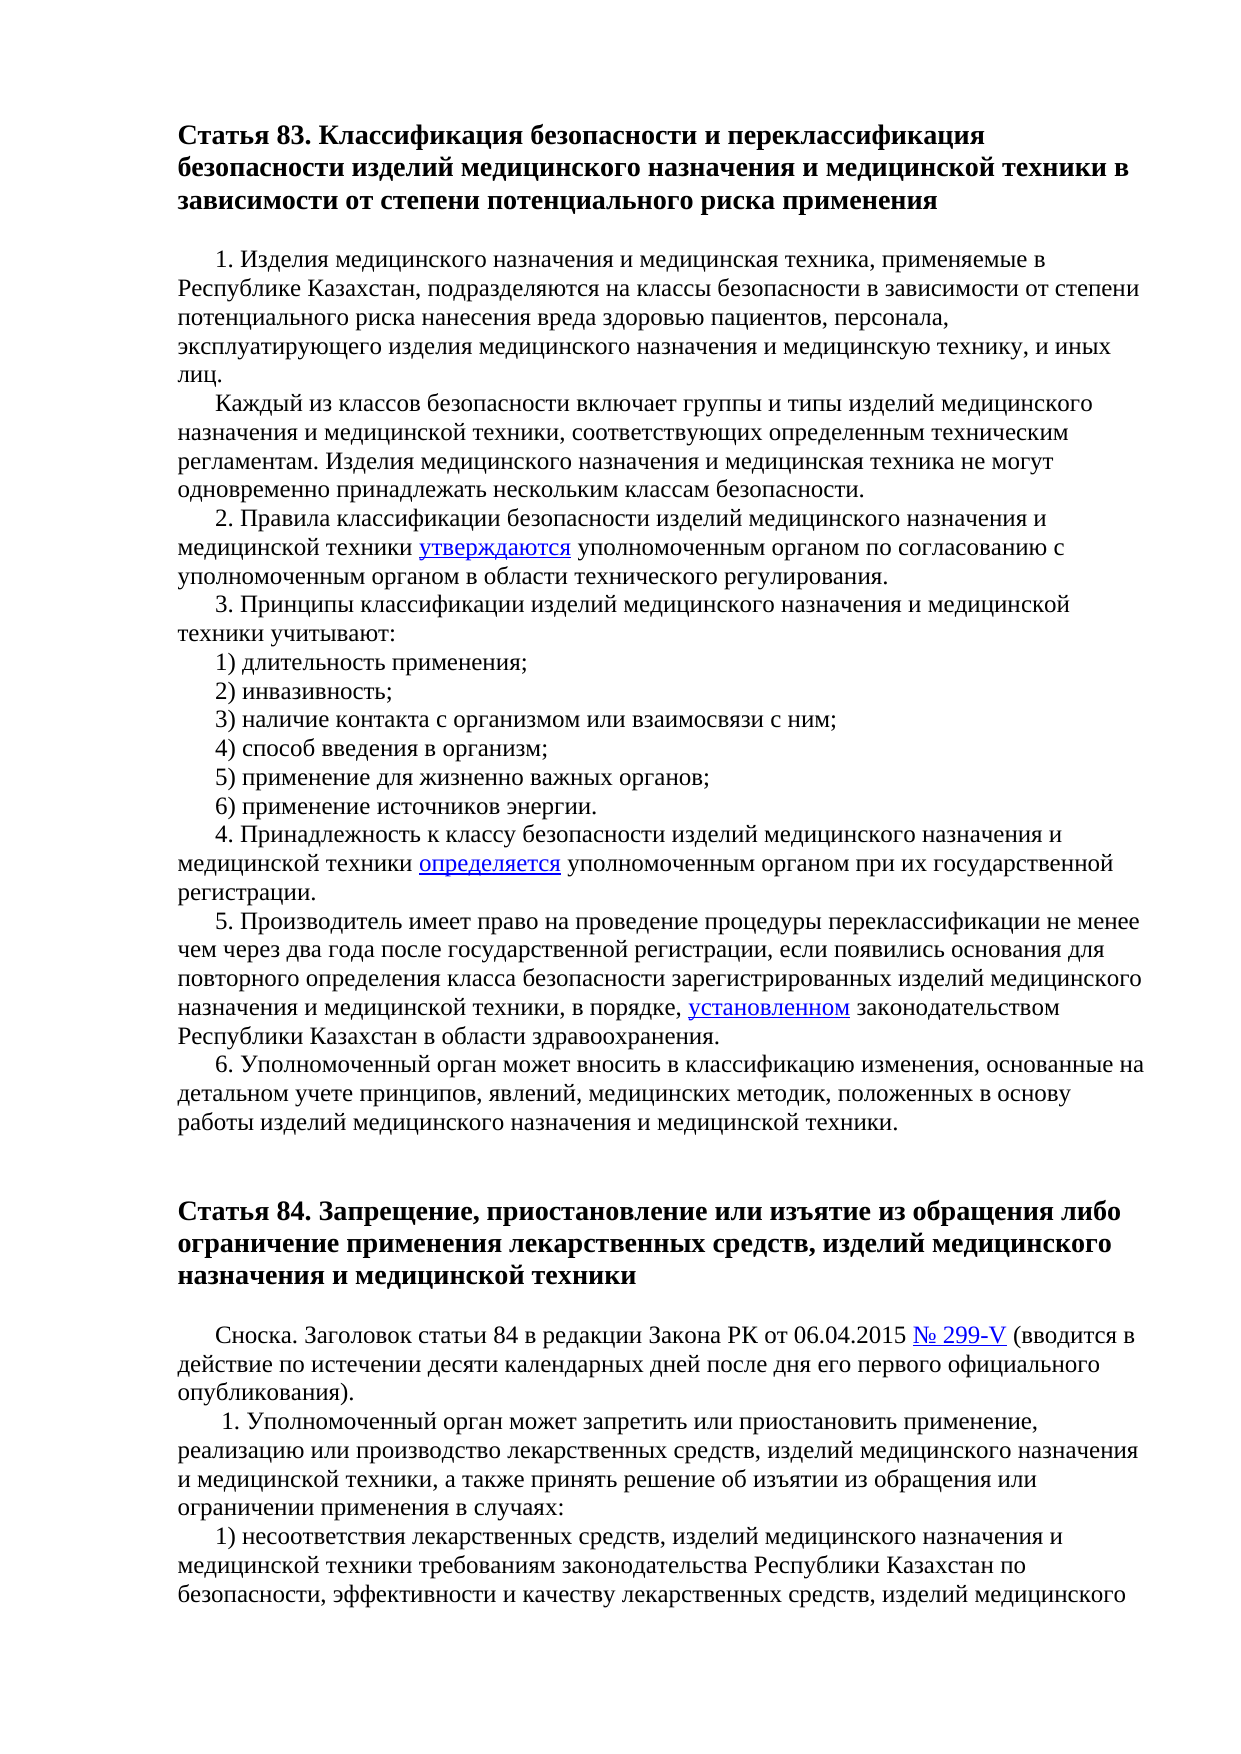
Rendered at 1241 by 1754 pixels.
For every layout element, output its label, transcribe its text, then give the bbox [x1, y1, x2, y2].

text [177, 1320, 1152, 1607]
text 1. Изделия медицинского назначения и медицинская техника, применяемые в Республике Казахстан, подразделяются на классы безопасности в зависимости от степени потенциального риска нанесения вреда здоровью пациентов, персонала, эксплуатирующего изделия медицинского назначения и медицинскую технику, и иных лиц. Каждый из классов безопасности включает группы и типы изделий медицинского назначения и медицинской техники, соответствующих определенным техническим регламентам. Изделия медицинского назначения и медицинская техника не могут одновременно принадлежать нескольким классам безопасности. 2. Правила классификации безопасности изделий медицинского назначения и медицинской техники утверждаются уполномоченным органом по согласованию с уполномоченным органом в области технического регулирования. 3. Принципы классификации изделий медицинского назначения и медицинской техники учитывают: 1) длительность применения; 2) инвазивность; 3) наличие контакта с организмом или взаимосвязи с ним; 4) способ введения в организм; 5) применение для жизненно важных органов; 6) применение источников энергии. 4. Принадлежность к классу безопасности изделий медицинского назначения и медицинской техники определяется уполномоченным органом при их государственной регистрации. 5. Производитель имеет право на проведение процедуры переклассификации не менее чем через два года после государственной регистрации, если появились основания для повторного определения класса безопасности зарегистрированных изделий медицинского назначения и медицинской техники, в порядке, установленном законодательством Республики Казахстан в области здравоохранения. 6. Уполномоченный орган может вносить в классификацию изменения, основанные на детальном учете принципов, явлений, медицинских методик, положенных в основу работы изделий медицинского назначения и медицинской техники. [177, 244, 1152, 1164]
text Статья 83. Классификация безопасности и переклассификация безопасности изделий медицинского назначения и медицинской техники в зависимости от степени потенциального риска применения [177, 118, 1152, 215]
text Статья 84. Запрещение, приостановление или изъятие из обращения либо ограничение применения лекарственных средств, изделий медицинского назначения и медицинской техники [177, 1194, 1152, 1291]
